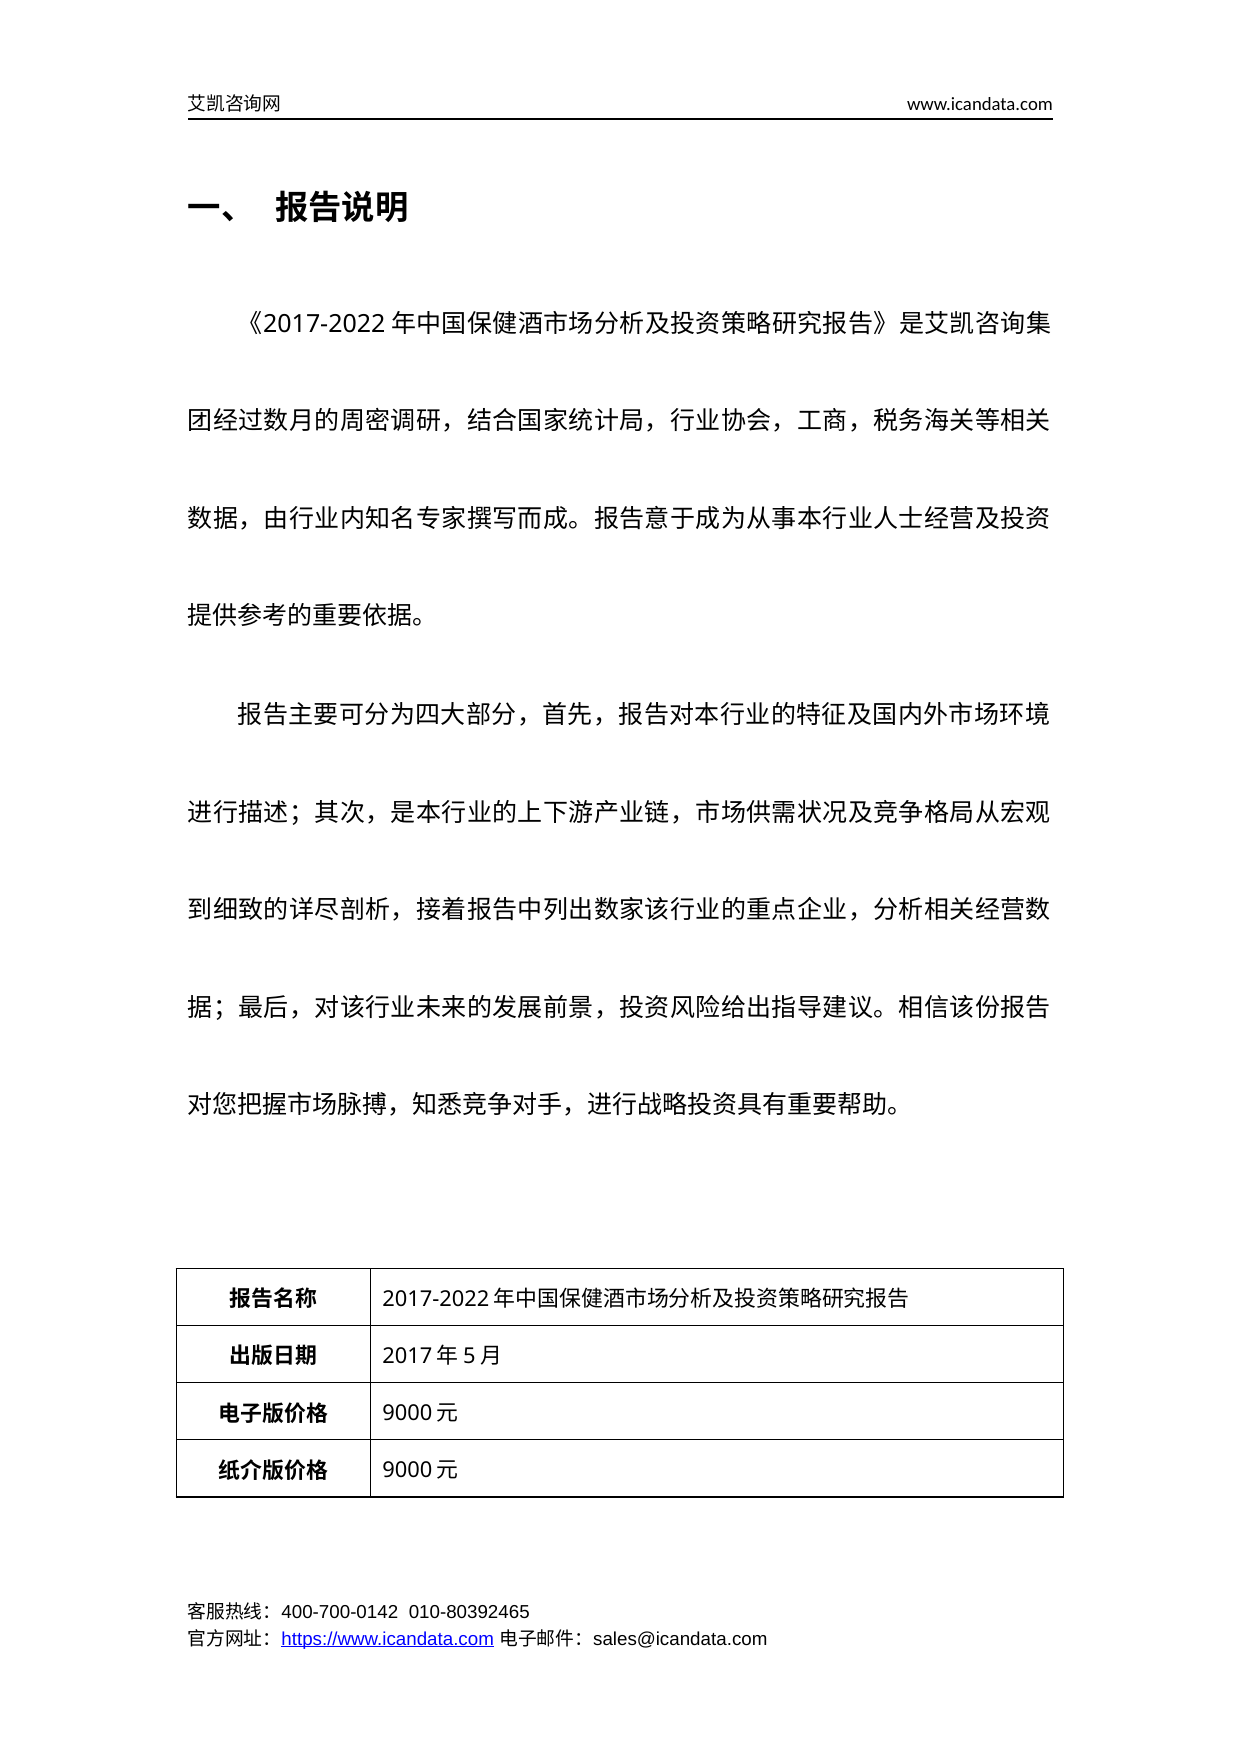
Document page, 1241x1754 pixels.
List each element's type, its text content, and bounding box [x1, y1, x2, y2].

subtitle 报告说明 [187, 172, 1053, 237]
table_cell 纸介版价格 [177, 1440, 370, 1496]
table_cell 2017年5月 [371, 1326, 1063, 1382]
table_cell 9000元 [371, 1440, 1063, 1496]
text 报告主要可分为四大部分，首先，报告对本行业的特征及国内外市场环境进行描述；其次，是本行业的上下游产业链，市场供需状况及竞争格局从宏观到细致的详尽剖析，接着报告中列出数家该行业的重点企业，分析相关经营数据；最后，对该行业未来的发展前景，投资风险给出指导建议。相信该份报告对您把握市场脉搏，知悉竞争对手，进行战略投资具有重要帮助。 [187, 681, 1053, 1136]
table_header 2017-2022年中国保健酒市场分析及投资策略研究报告 [371, 1269, 1063, 1325]
table_cell 出版日期 [177, 1326, 370, 1382]
text 《2017-2022年中国保健酒市场分析及投资策略研究报告》是艾凯咨询集团经过数月的周密调研，结合国家统计局，行业协会，工商，税务海关等相关数据，由行业内知名专家撰写而成。报告意于成为从事本行业人士经营及投资提供参考的重要依据。 [187, 289, 1053, 646]
table_cell 9000元 [371, 1383, 1063, 1439]
table_header 报告名称 [177, 1269, 370, 1325]
table_cell 电子版价格 [177, 1383, 370, 1439]
